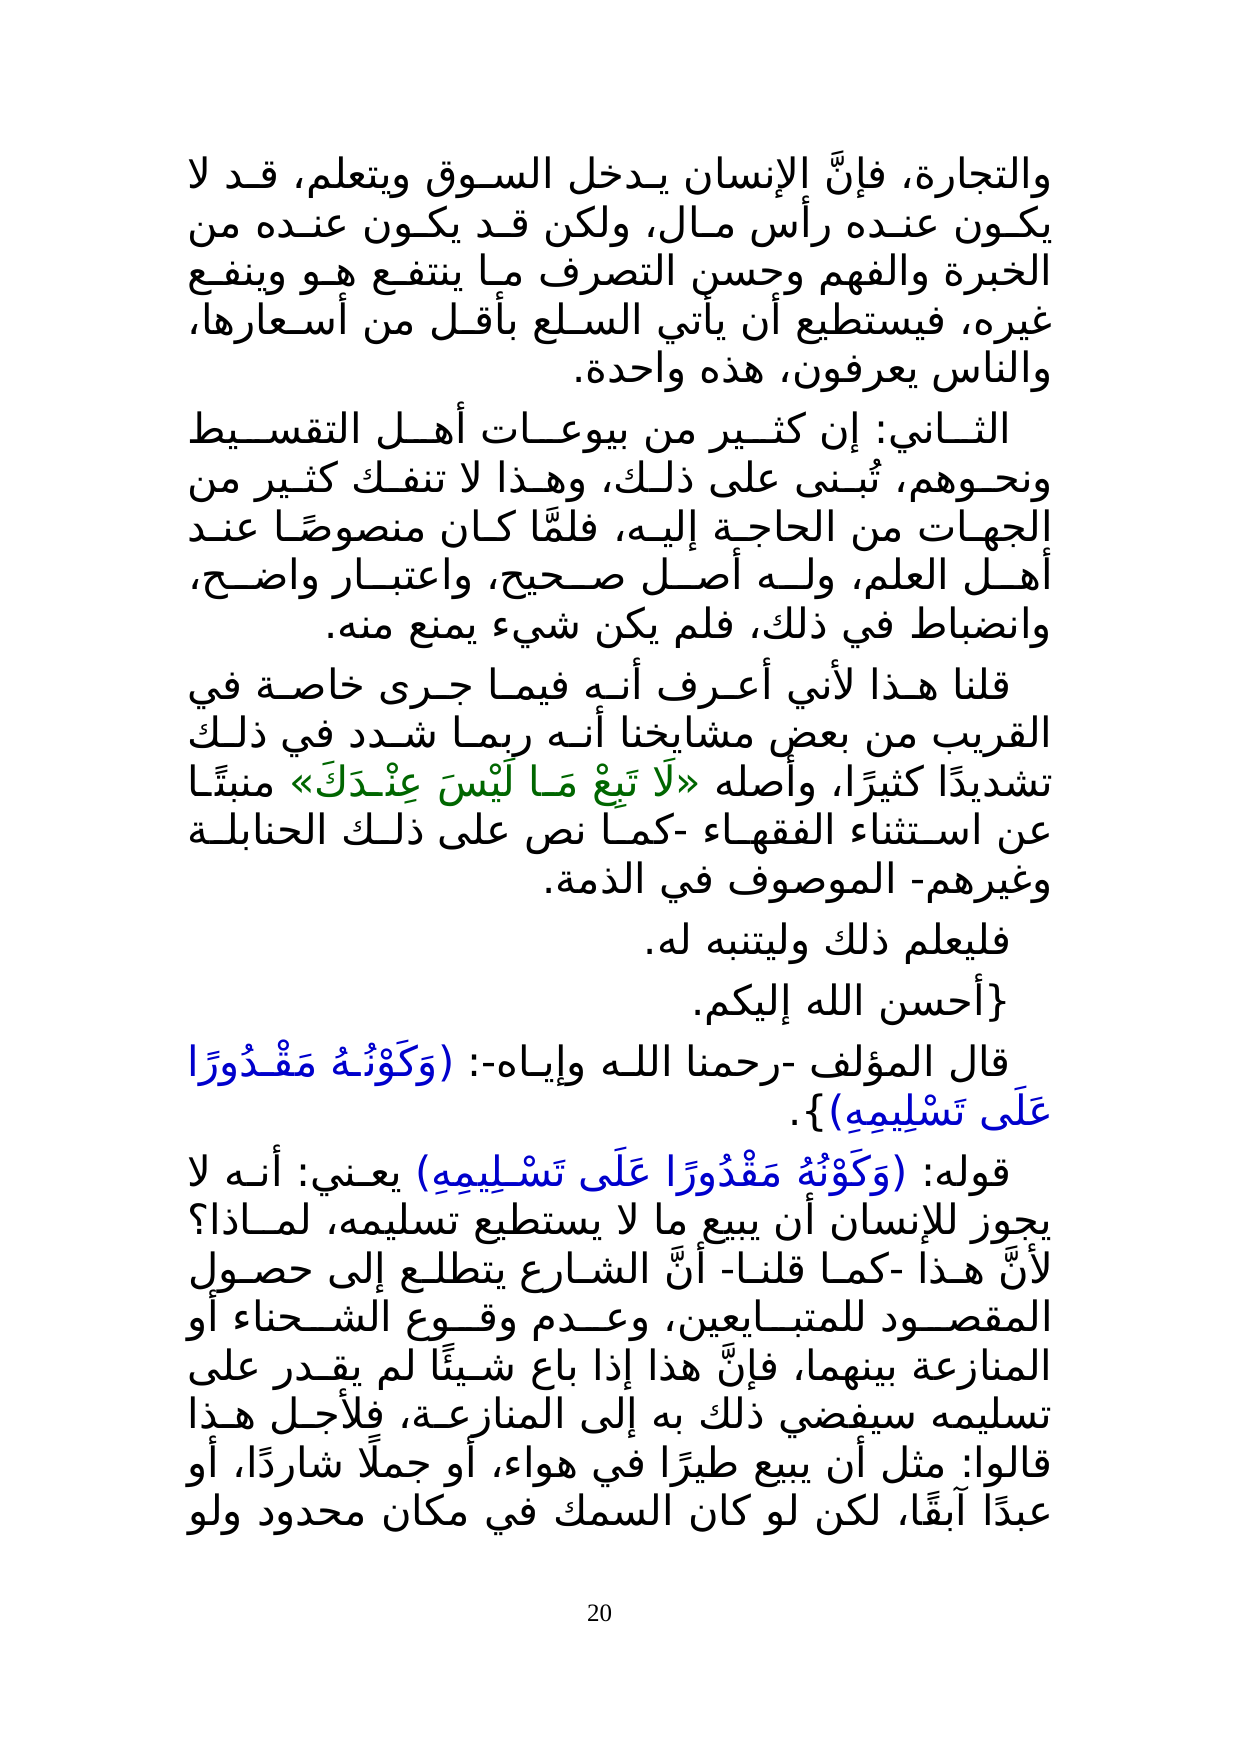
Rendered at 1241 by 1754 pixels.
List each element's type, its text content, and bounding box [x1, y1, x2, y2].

text قال المؤلف -رحمنا الله وإياه-: (وَكَوْنُهُ مَقْدُورًا عَلَى تَسْلِيمِهِ)}. [187, 1038, 1053, 1135]
text فليعلم ذلك وليتنبه له. [187, 916, 1053, 964]
text {أحسن الله إليكم. [187, 977, 1053, 1025]
text الثاني: إن كثير من بيوعات أهل التقسيط ونحوهم، تُبنى على ذلك، وهذا لا تنفك كثير من الجهات من الحاجة إليه، فلمَّا كان منصوصًا عند أهل العلم، وله أصل صحيح، واعتبار واضح، وانضباط في ذلك، فلم يكن شيء يمنع منه. [187, 405, 1053, 648]
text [187, 1147, 1053, 1536]
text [187, 150, 1053, 393]
text قلنا هذا لأني أعرف أنه فيما جرى خاصة في القريب من بعض مشايخنا أنه ربما شدد في ذلك تشديدًا كثيرًا، وأصله «لَا تَبِعْ مَا لَيْسَ عِنْدَكَ» منبتًا عن استثناء الفقهاء -كما نص على ذلك الحنابلة وغيرهم- الموصوف في الذمة. [187, 660, 1053, 903]
